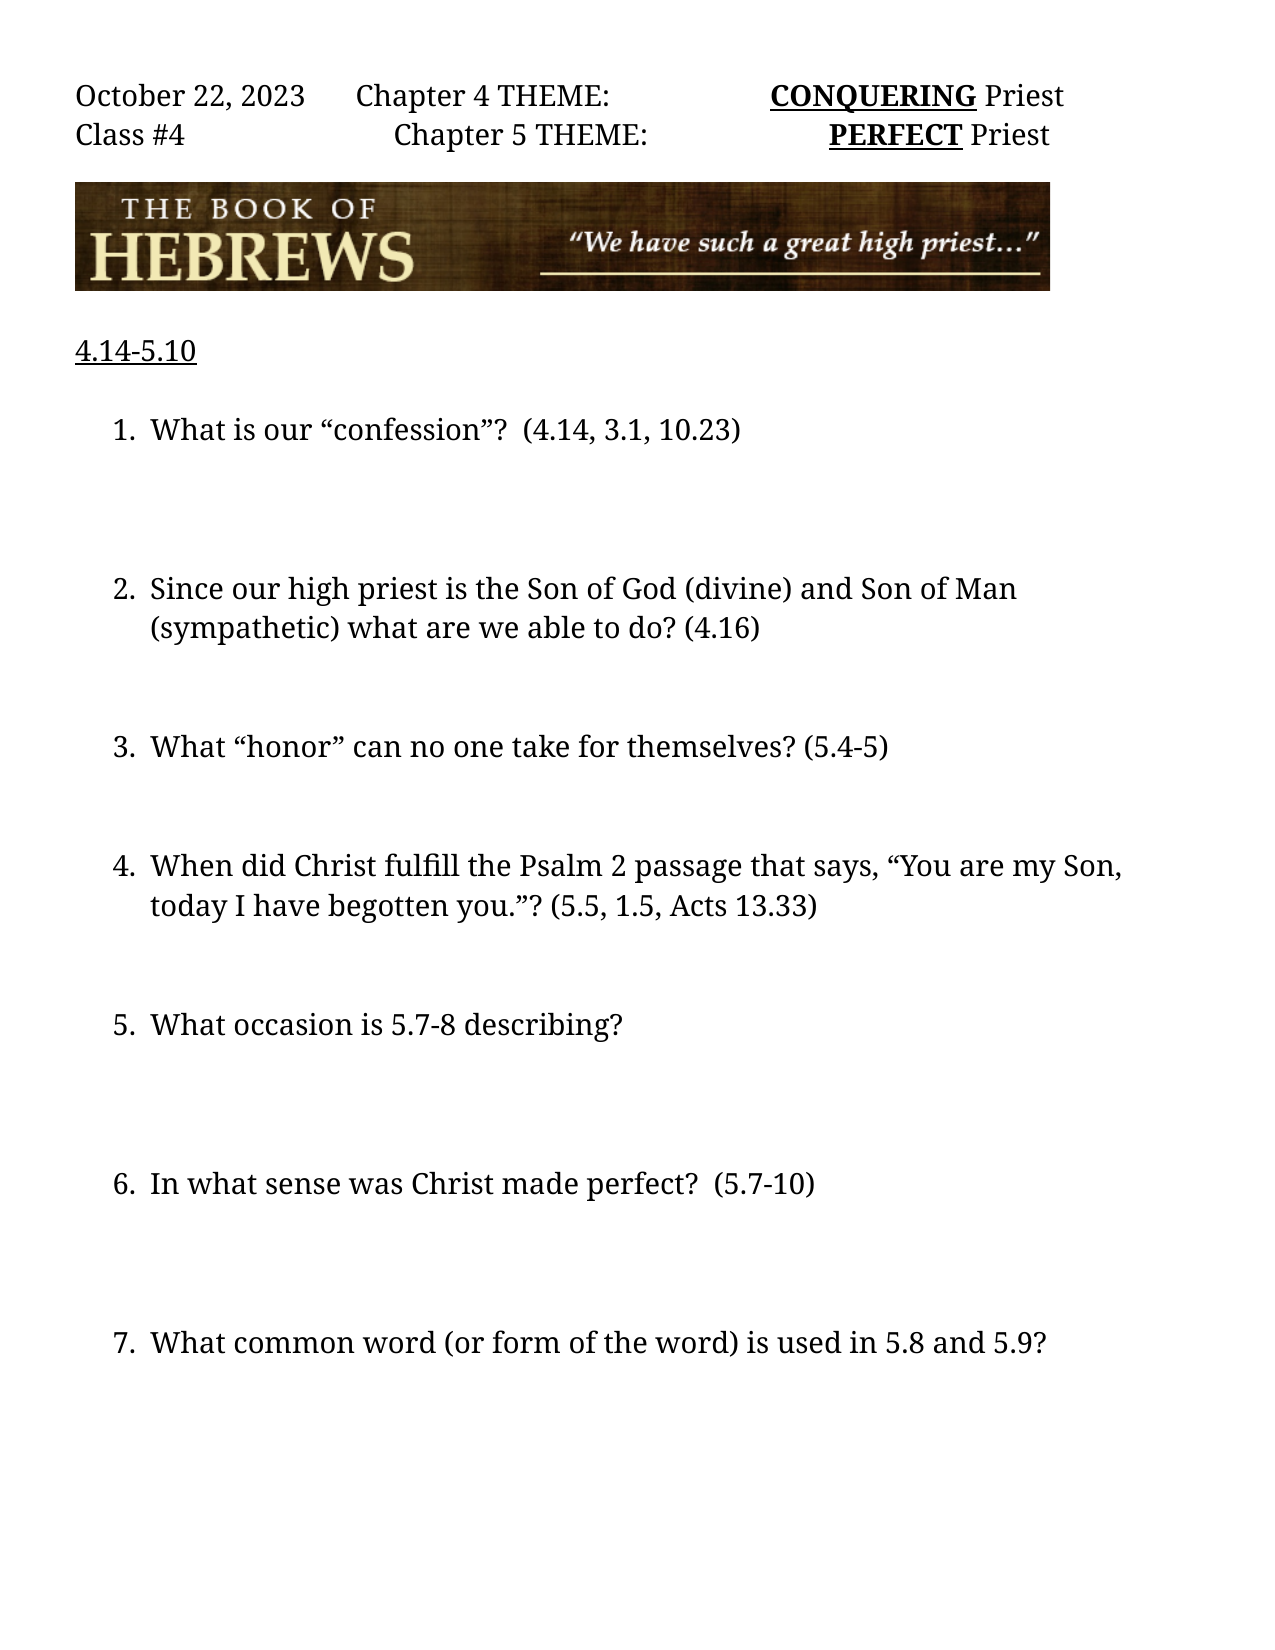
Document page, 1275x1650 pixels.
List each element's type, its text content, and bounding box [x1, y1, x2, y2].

list Since our high priest is the Son of God (divine) and Son of Man (sympathetic) what are we able to do? (4.16) [112, 568, 1200, 647]
picture [75, 182, 1050, 291]
list What common word (or form of the word) is used in 5.8 and 5.9? [112, 1322, 1200, 1362]
text 4.14-5.10 [75, 330, 1200, 369]
list What is our “confession”? (4.14, 3.1, 10.23) [112, 409, 1200, 449]
list What occasion is 5.7-8 describing? [112, 1004, 1200, 1044]
list In what sense was Christ made perfect? (5.7-10) [112, 1163, 1200, 1203]
list When did Christ fulfill the Psalm 2 passage that says, “You are my Son, today I have begotten you.”? (5.5, 1.5, Acts 13.33) [112, 846, 1200, 925]
list What “honor” can no one take for themselves? (5.4-5) [112, 727, 1200, 766]
